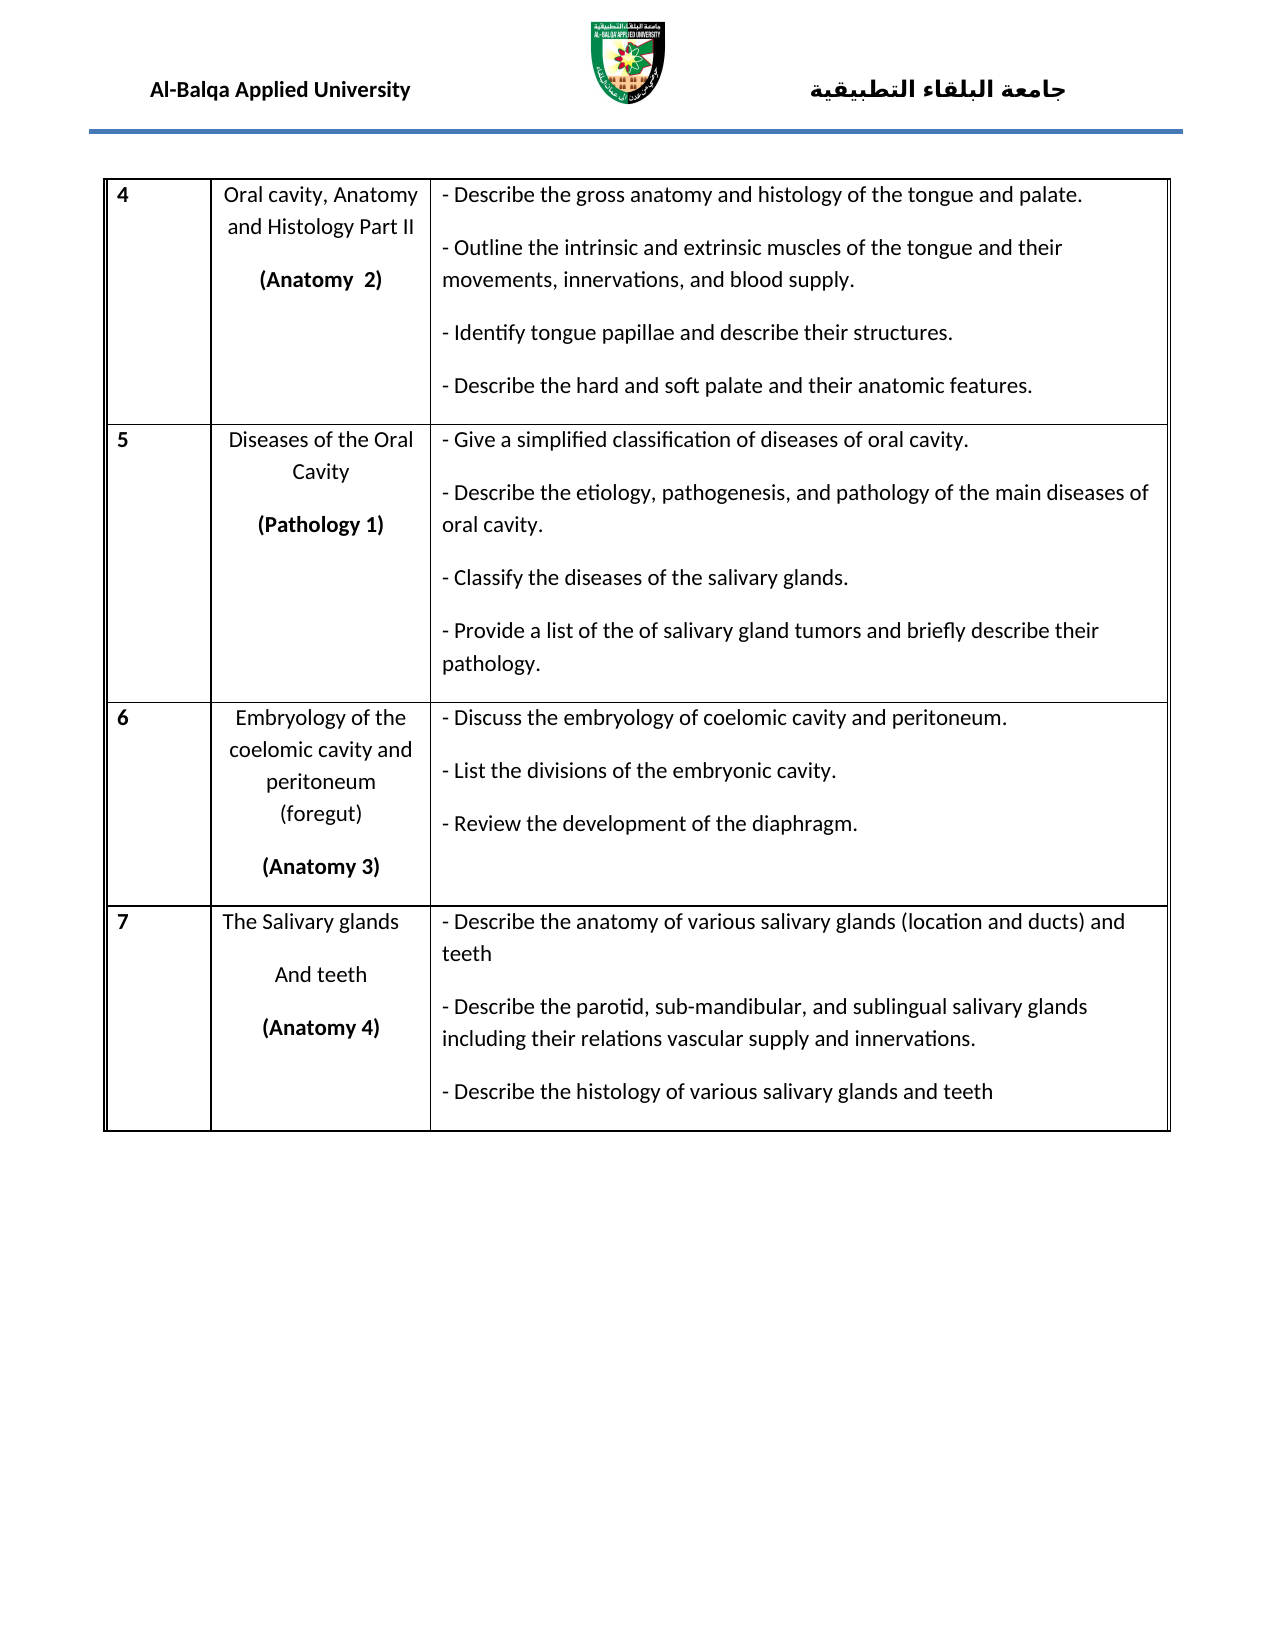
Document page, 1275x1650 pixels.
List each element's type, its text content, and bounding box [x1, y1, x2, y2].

table_cell - Describe the gross anatomy and histology of the tongue and palate. - Outline the intrinsic and extrinsic muscles of the tongue and their movements, innervations, and blood supply. - Identify tongue papillae and describe their structures. - Describe the hard and soft palate and their anatomic features. [431, 180, 1167, 424]
table_cell 5 [108, 425, 210, 701]
table_cell The Salivary glands And teeth (Anatomy 4) [212, 907, 430, 1130]
table_cell 6 [108, 703, 210, 905]
table_cell 4 [108, 180, 210, 424]
table_cell - Discuss the embryology of coelomic cavity and peritoneum. - List the divisions of the embryonic cavity. - Review the development of the diaphragm. [431, 703, 1167, 905]
table_cell Embryology of the coelomic cavity and peritoneum (foregut) (Anatomy 3) [212, 703, 430, 905]
table_cell - Describe the anatomy of various salivary glands (location and ducts) and teeth - Describe the parotid, sub-mandibular, and sublingual salivary glands including their relations vascular supply and innervations. - Describe the histology of various salivary glands and teeth [431, 907, 1167, 1130]
picture [590, 21, 666, 105]
table_cell - Give a simplified classification of diseases of oral cavity. - Describe the etiology, pathogenesis, and pathology of the main diseases of oral cavity. - Classify the diseases of the salivary glands. - Provide a list of the of salivary gland tumors and briefly describe their pathology. [431, 425, 1167, 701]
table_cell Oral cavity, Anatomy and Histology Part II (Anatomy 2) [212, 180, 430, 424]
table_cell 7 [108, 907, 210, 1130]
table_cell Diseases of the Oral Cavity (Pathology 1) [212, 425, 430, 701]
